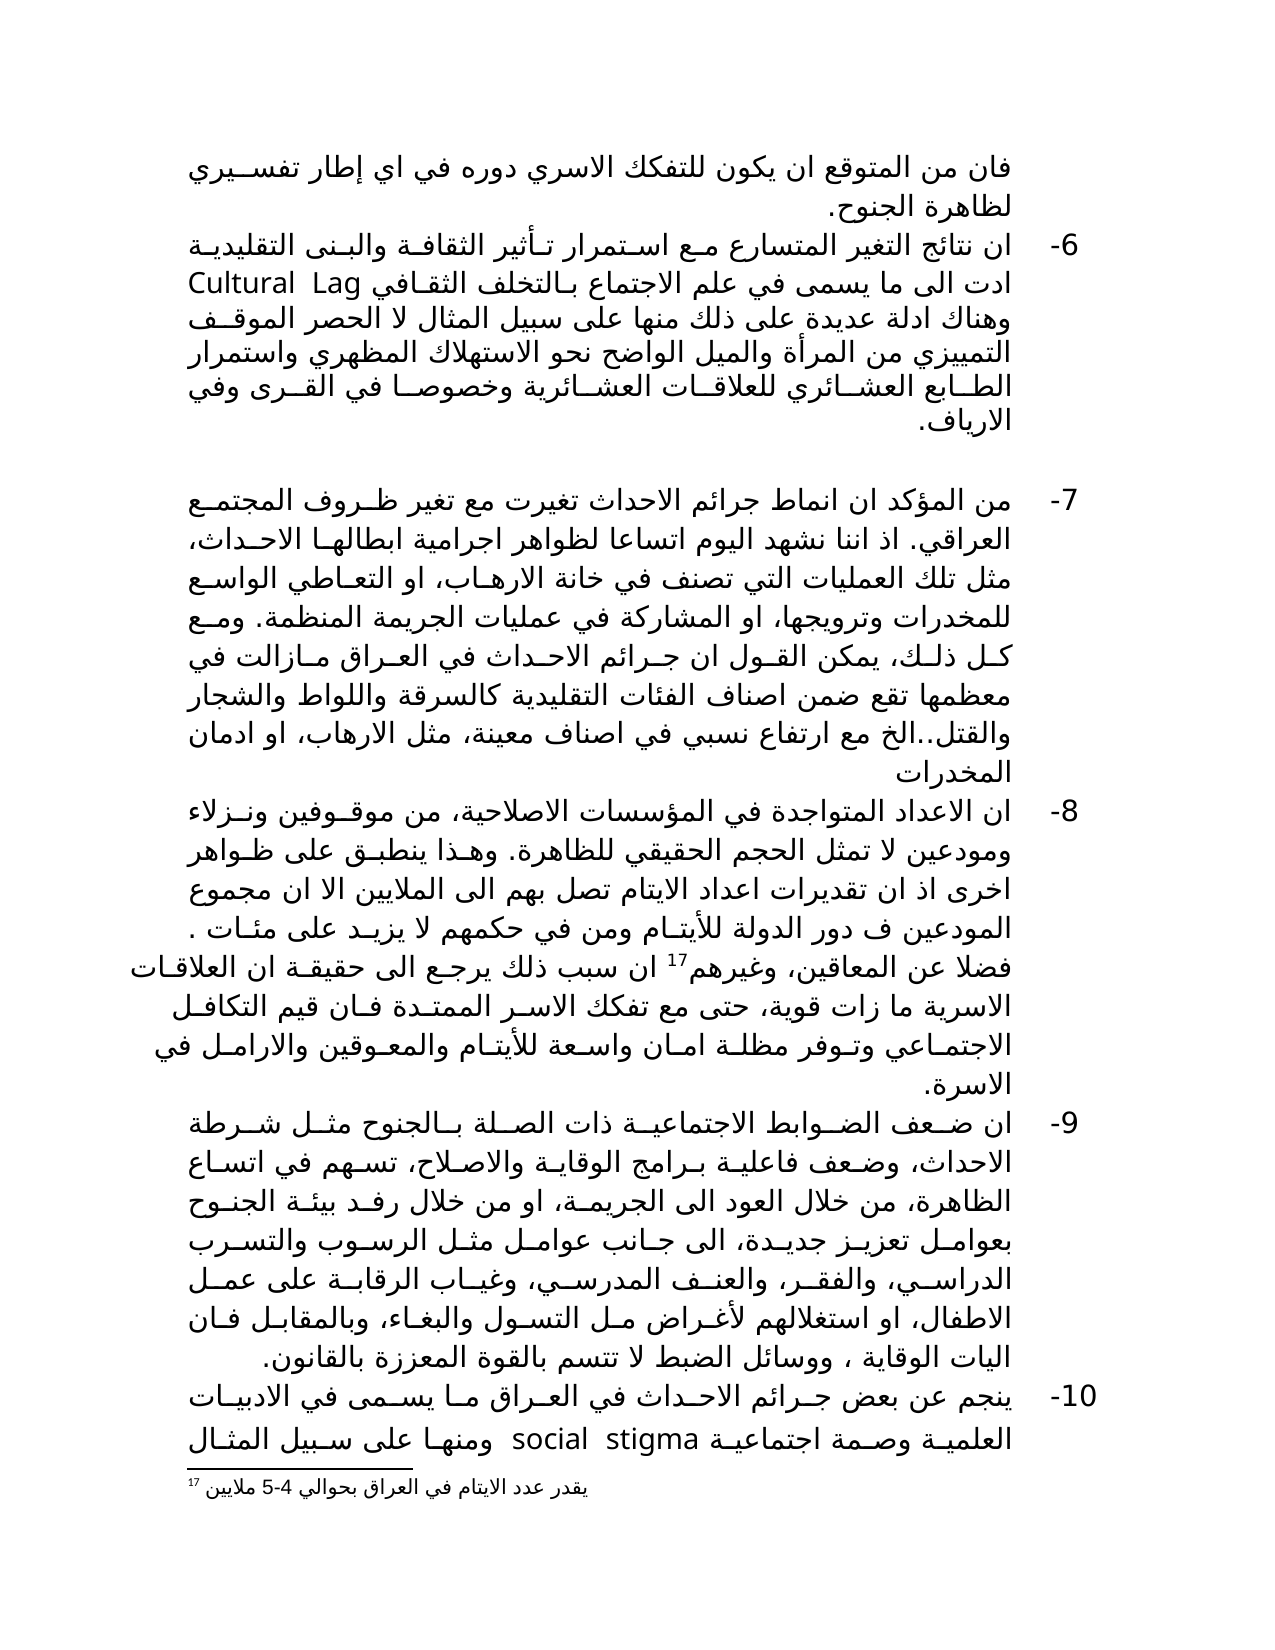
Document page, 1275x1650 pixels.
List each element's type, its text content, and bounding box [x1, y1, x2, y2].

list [187, 1379, 1050, 1458]
list ان نتائج التغير المتسارع مع استمرار تأثير الثقافة والبنى التقليدية ادت الى ما يسمى في علم الاجتماع بالتخلف الثقافي Cultural Lag وهناك ادلة عديدة على ذلك منها على سبيل المثال لا الحصر الموقف التمييزي من المرأة والميل الواضح نحو الاستهلاك المظهري واستمرار الطابع العشائري للعلاقات العشائرية وخصوصا في القرى وفي الارياف. [187, 228, 1050, 437]
list ان الاعداد المتواجدة في المؤسسات الاصلاحية، من موقوفين ونزلاء ومودعين لا تمثل الحجم الحقيقي للظاهرة. وهذا ينطبق على ظواهر اخرى اذ ان تقديرات اعداد الايتام تصل بهم الى الملايين الا ان مجموع المودعين ف دور الدولة للأيتام ومن في حكمهم لا يزيد على مئات . فضلا عن المعاقين، وغيرهم ان سبب ذلك يرجع الى حقيقة ان العلاقات الاسرية ما زات قوية، حتى مع تفكك الاسر الممتدة فان قيم التكافل الاجتماعي وتوفر مظلة امان واسعة للأيتام والمعوقين والارامل في الاسرة. [187, 795, 1050, 1101]
list من المؤكد ان انماط جرائم الاحداث تغيرت مع تغير ظروف المجتمع العراقي. اذ اننا نشهد اليوم اتساعا لظواهر اجرامية ابطالها الاحداث، مثل تلك العمليات التي تصنف في خانة الارهاب، او التعاطي الواسع للمخدرات وترويجها، او المشاركة في عمليات الجريمة المنظمة. ومع كل ذلك، يمكن القول ان جرائم الاحداث في العراق مازالت في معظمها تقع ضمن اصناف الفئات التقليدية كالسرقة واللواط والشجار والقتل..الخ مع ارتفاع نسبي في اصناف معينة، مثل الارهاب، او ادمان المخدرات [187, 483, 1050, 790]
list ان ضعف الضوابط الاجتماعية ذات الصلة بالجنوح مثل شرطة الاحداث، وضعف فاعلية برامج الوقاية والاصلاح، تسهم في اتساع الظاهرة، من خلال العود الى الجريمة، او من خلال رفد بيئة الجنوح بعوامل تعزيز جديدة، الى جانب عوامل مثل الرسوب والتسرب الدراسي، والفقر، والعنف المدرسي، وغياب الرقابة على عمل الاطفال، او استغلالهم لأغراض مل التسول والبغاء، وبالمقابل فان اليات الوقاية ، ووسائل الضبط لا تتسم بالقوة المعززة بالقانون. [187, 1106, 1050, 1374]
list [187, 150, 1050, 223]
